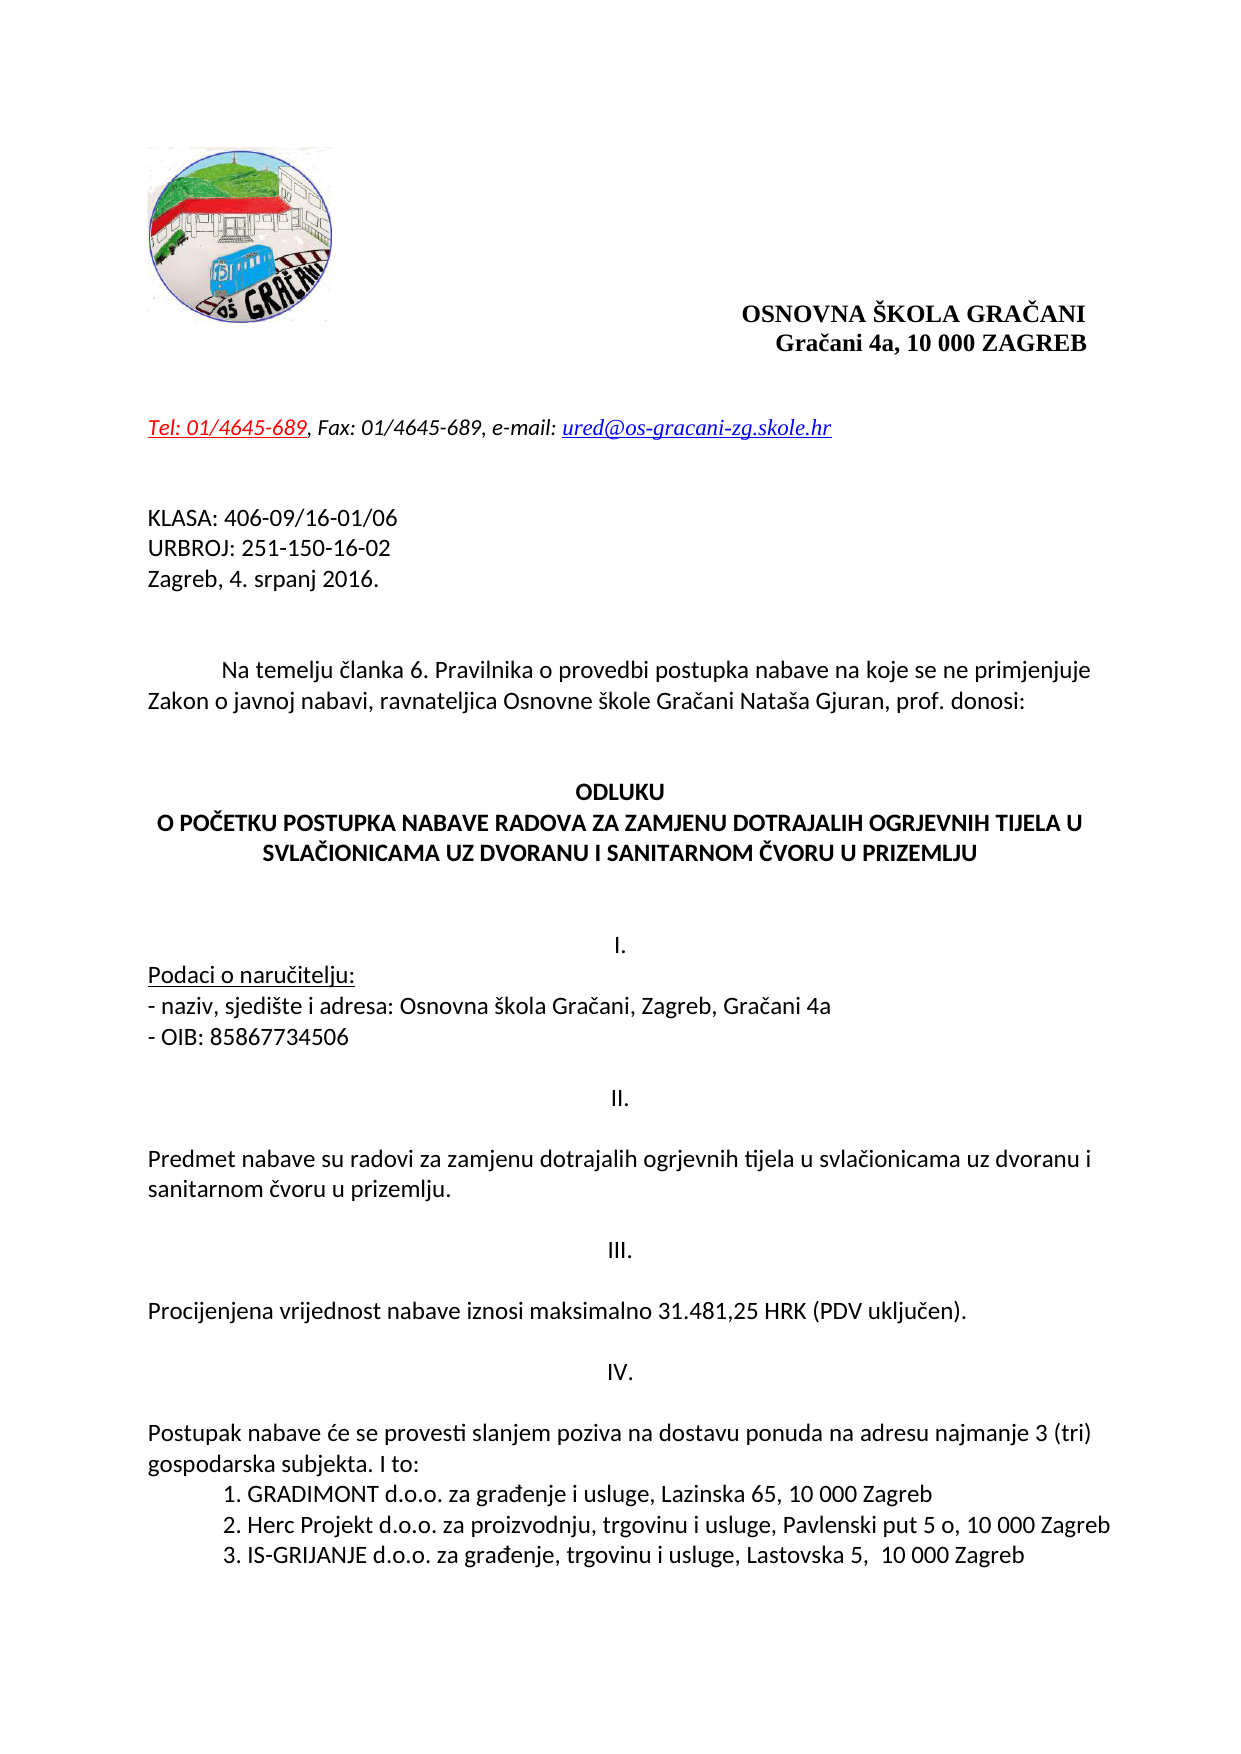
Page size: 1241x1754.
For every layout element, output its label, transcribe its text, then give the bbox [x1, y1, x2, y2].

text Podaci o naručitelju: [148, 960, 1093, 990]
text Tel: 01/4645-689, Fax: 01/4645-689, e-mail: ured@os-gracani-zg.skole.hr [148, 413, 1093, 441]
text Postupak nabave će se provesti slanjem poziva na dostavu ponuda na adresu najmanje 3 (tri) gospodarska subjekta. I to: [148, 1417, 1093, 1478]
text IV. [148, 1356, 1093, 1387]
text Na temelju članka 6. Pravilnika o provedbi postupka nabave na koje se ne primjenjuje Zakon o javnoj nabavi, ravnateljica Osnovne škole Gračani Nataša Gjuran, prof. donosi: [148, 654, 1093, 716]
text Predmet nabave su radovi za zamjenu dotrajalih ogrjevnih tijela u svlačionicama uz dvoranu i sanitarnom čvoru u prizemlju. [148, 1143, 1093, 1204]
text URBROJ: 251-150-16-02 [148, 532, 1093, 563]
text OSNOVNA ŠKOLA GRAČANI [148, 148, 1093, 328]
text - OIB: 85867734506 [148, 1021, 1093, 1051]
text 2. Herc Projekt d.o.o. za proizvodnju, trgovinu i usluge, Pavlenski put 5 o, 10 000 Zagreb [223, 1509, 1152, 1539]
text O POČETKU POSTUPKA NABAVE RADOVA ZA ZAMJENU DOTRAJALIH OGRJEVNIH TIJELA U SVLAČIONICAMA UZ DVORANU I SANITARNOM ČVORU U PRIZEMLJU [148, 807, 1093, 868]
text II. [148, 1082, 1093, 1112]
text - naziv, sjedište i adresa: Osnovna škola Gračani, Zagreb, Gračani 4a [148, 990, 1093, 1021]
text ODLUKU [148, 777, 1093, 807]
text Procijenjena vrijednost nabave iznosi maksimalno 31.481,25 HRK (PDV uključen). [148, 1295, 1093, 1326]
text Zagreb, 4. srpanj 2016. [148, 563, 1093, 593]
text 3. IS-GRIJANJE d.o.o. za građenje, trgovinu i usluge, Lastovska 5, 10 000 Zagreb [223, 1539, 1093, 1570]
text Gračani 4a, 10 000 ZAGREB [148, 328, 1093, 385]
text KLASA: 406-09/16-01/06 [148, 502, 1093, 532]
text 1. GRADIMONT d.o.o. za građenje i usluge, Lazinska 65, 10 000 Zagreb [223, 1478, 1093, 1509]
text III. [148, 1234, 1093, 1265]
text I. [148, 929, 1093, 960]
